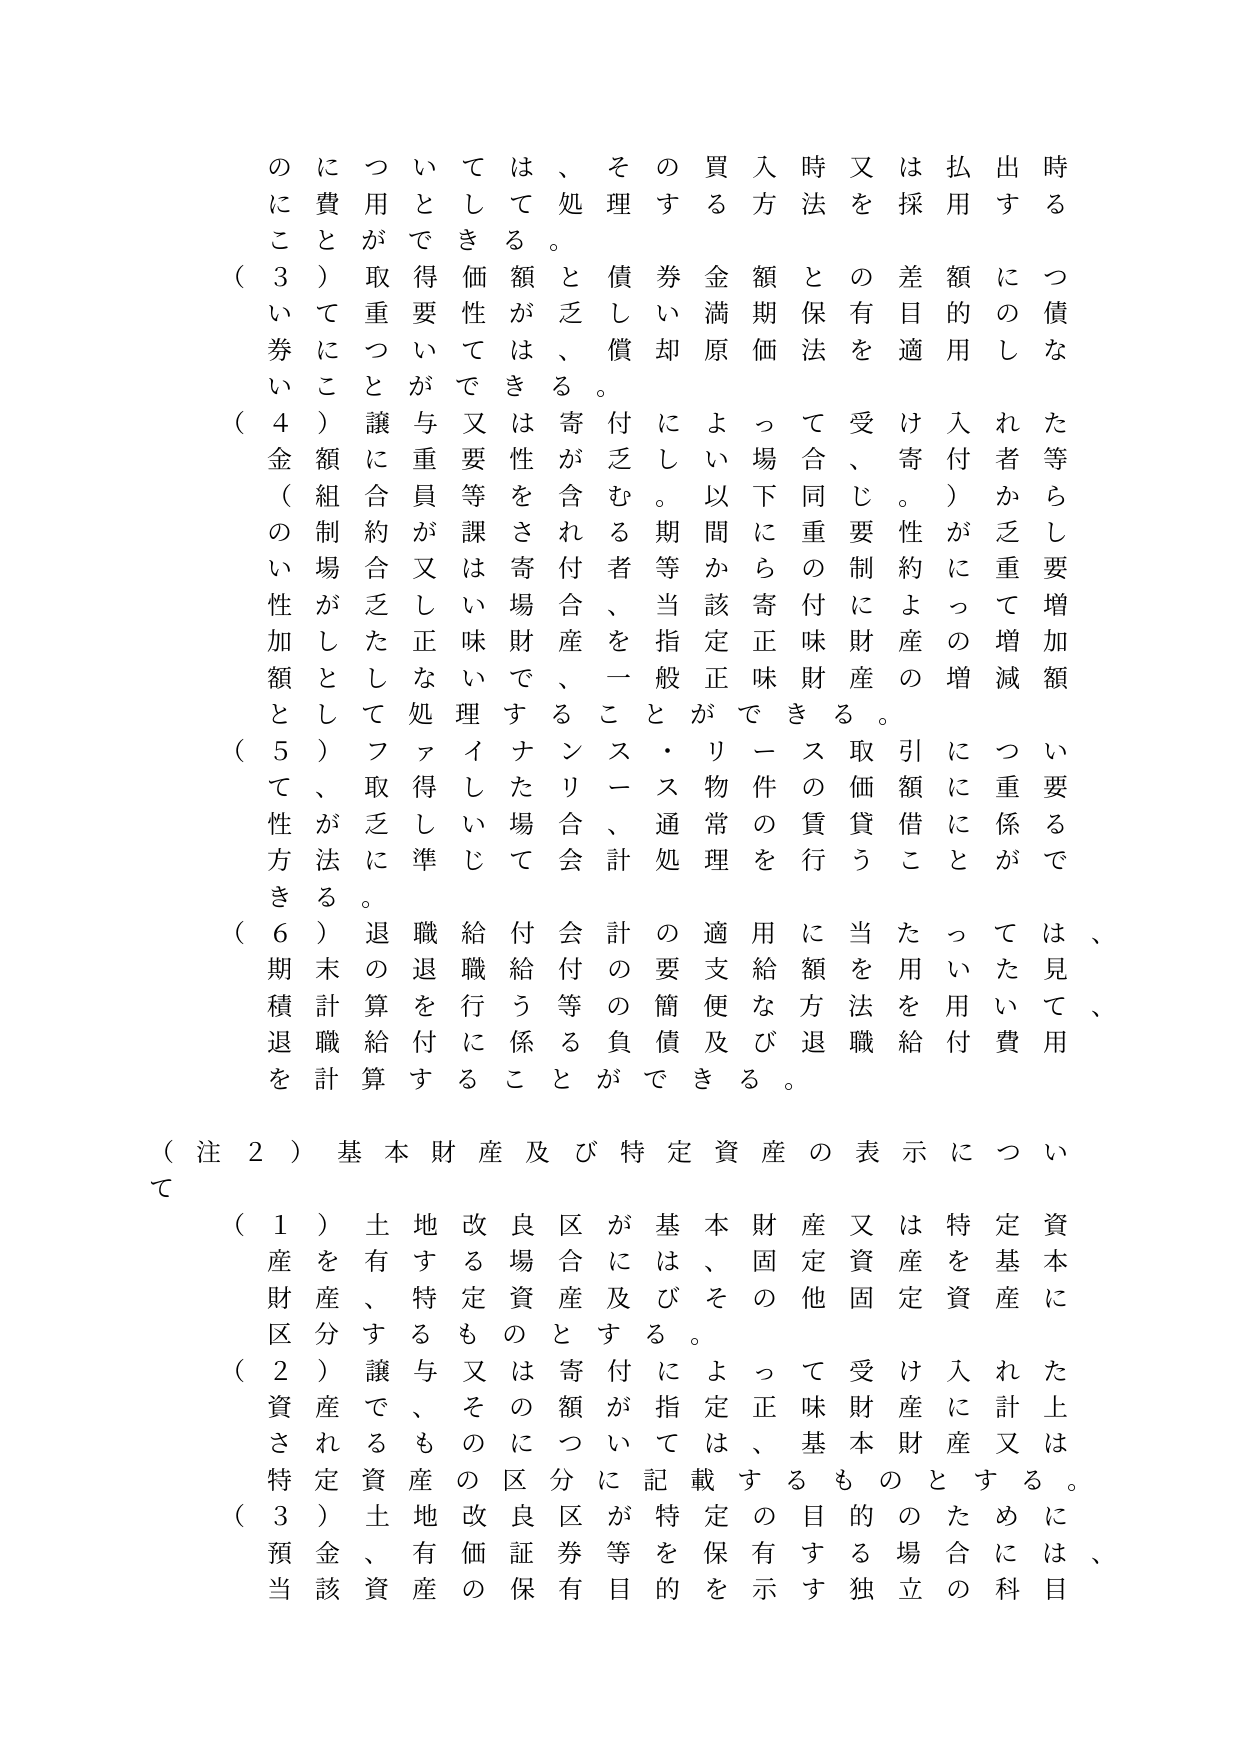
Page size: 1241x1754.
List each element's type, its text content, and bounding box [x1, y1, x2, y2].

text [196, 1497, 1091, 1606]
text （６）退職給付会計の適用に当たっては、期末の退職給付の要支給額を用いた見積計算を行う等の簡便な方法を用いて、退職給付に係る負債及び退職給付費用を計算することができる。 [196, 913, 1091, 1096]
text （１）土地改良区が基本財産又は特定資産を有する場合には、固定資産を基本財産、特定資産及びその他固定資産に区分するものとする。 [196, 1205, 1091, 1351]
text （３）取得価額と債券金額との差額について重要性が乏しい満期保有目的の債券については、償却原価法を適用しないことができる。 [196, 257, 1091, 403]
text （４）譲与又は寄付によって受け入れた金額に重要性が乏しい場合、寄付者等（組合員等を含む。以下同じ。）からの制約が課される期間に重要性が乏しい場合又は寄付者等からの制約に重要性が乏しい場合、当該寄付によって増加した正味財産を指定正味財産の増加額としないで、一般正味財産の増減額として処理することができる。 [196, 403, 1091, 731]
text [196, 148, 1091, 257]
text （２）譲与又は寄付によって受け入れた資産で、その額が指定正味財産に計上されるものについては、基本財産又は特定資産の区分に記載するものとする。 [196, 1351, 1091, 1497]
text （５）ファイナンス・リース取引について、取得したリース物件の価額に重要性が乏しい場合、通常の賃貸借に係る方法に準じて会計処理を行うことができる。 [196, 731, 1091, 913]
text （注２）基本財産及び特定資産の表示について [149, 1132, 1091, 1205]
